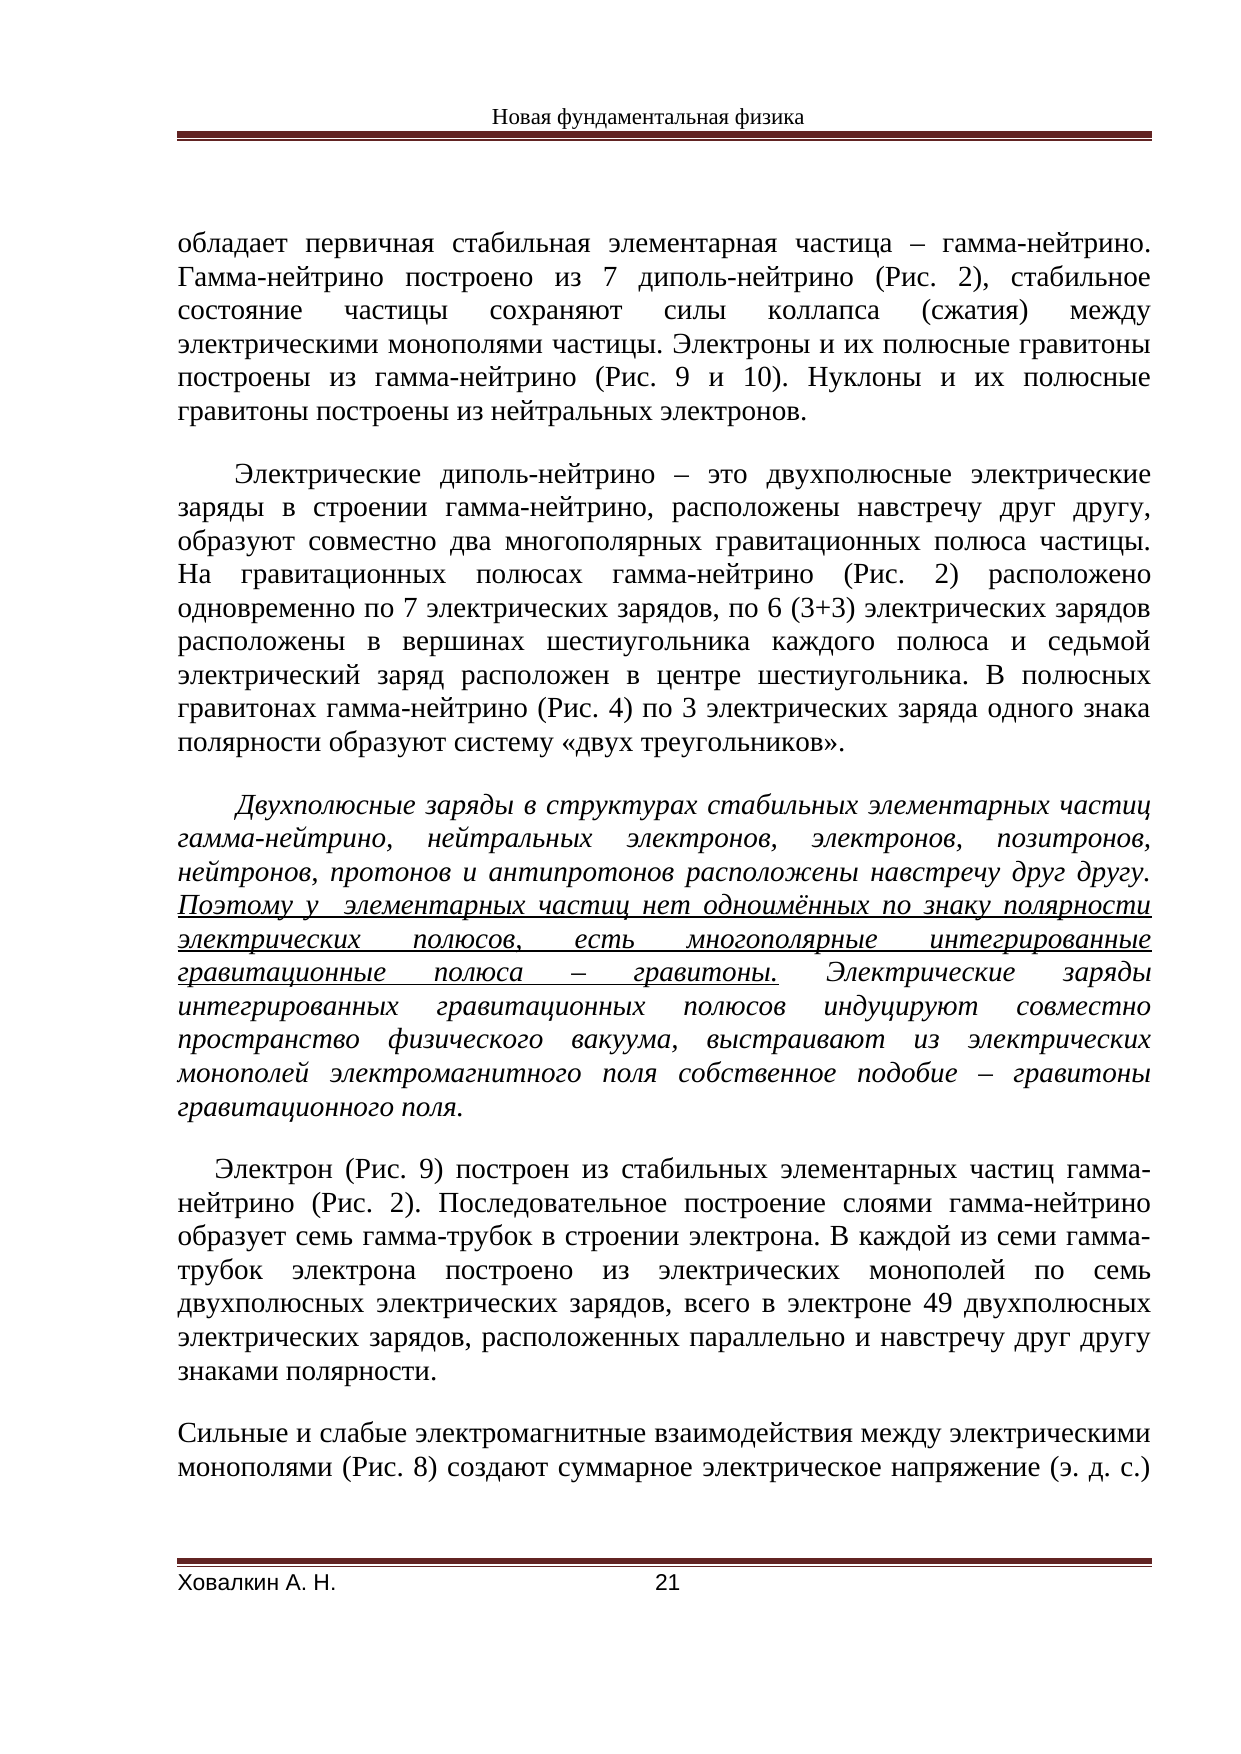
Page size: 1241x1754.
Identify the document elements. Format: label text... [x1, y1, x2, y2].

text Двухполюсные заряды в структурах стабильных элементарных частиц гамма-нейтрино, нейтральных электронов, электронов, позитронов, нейтронов, протонов и антипротонов расположены навстречу друг другу. Поэтому у элементарных частиц нет одноимённых по знаку полярности электрических полюсов, есть многополярные интегрированные гравитационные полюса – гравитоны. Электрические заряды интегрированных гравитационных полюсов индуцируют совместно пространство физического вакуума, выстраивают из электрических монополей электромагнитного поля собственное подобие – гравитоны гравитационного поля. [177, 787, 1152, 916]
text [177, 1415, 1152, 1482]
text Двухполюсные заряды в структурах стабильных элементарных частиц гамма-нейтрино, нейтральных электронов, электронов, позитронов, нейтронов, протонов и антипротонов расположены навстречу друг другу. Поэтому у элементарных частиц нет одноимённых по знаку полярности электрических полюсов, есть многополярные интегрированные гравитационные полюса – гравитоны. Электрические заряды интегрированных гравитационных полюсов индуцируют совместно пространство физического вакуума, выстраивают из электрических монополей электромагнитного поля собственное подобие – гравитоны гравитационного поля. [177, 951, 1152, 1122]
text Электрические диполь-нейтрино – это двухполюсные электрические заряды в строении гамма-нейтрино, расположены навстречу друг другу, образуют совместно два многополярных гравитационных полюса частицы. На гравитационных полюсах гамма-нейтрино (Рис. 2) расположено одновременно по 7 электрических зарядов, по 6 (3+3) электрических зарядов расположены в вершинах шестиугольника каждого полюса и седьмой электрический заряд расположен в центре шестиугольника. В полюсных гравитонах гамма-нейтрино (Рис. 4) по 3 электрических заряда одного знака полярности образуют систему «двух треугольников». [177, 456, 1152, 758]
text Электрон (Рис. 9) построен из стабильных элементарных частиц гамма-нейтрино (Рис. 2). Последовательное построение слоями гамма-нейтрино образует семь гамма-трубок в строении электрона. В каждой из семи гамма-трубок электрона построено из электрических монополей по семь двухполюсных электрических зарядов, всего в электроне 49 двухполюсных электрических зарядов, расположенных параллельно и навстречу друг другу знаками полярности. [177, 1151, 1152, 1386]
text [177, 225, 1152, 427]
